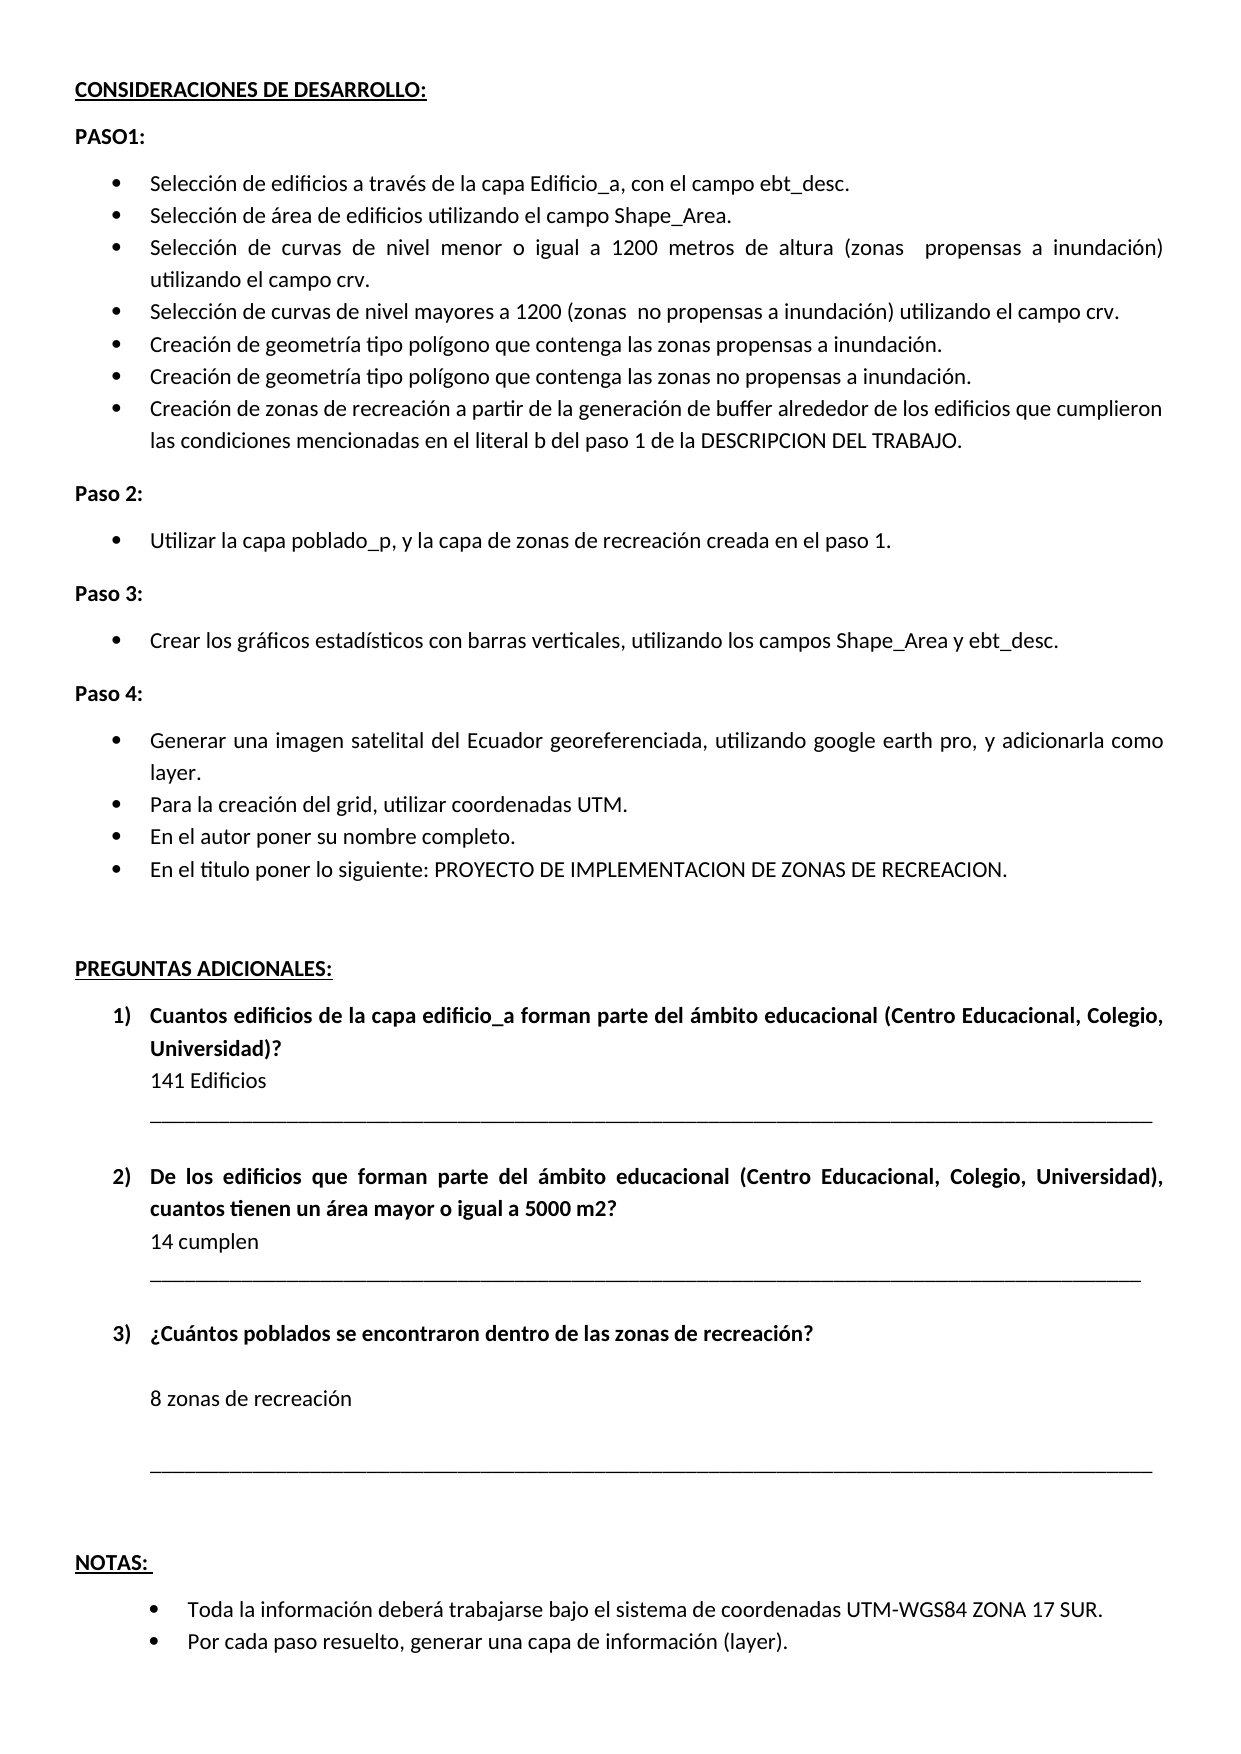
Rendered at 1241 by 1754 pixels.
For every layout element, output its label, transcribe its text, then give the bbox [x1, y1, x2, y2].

list De los edificios que forman parte del ámbito educacional (Centro Educacional, Colegio, Universidad), cuantos tienen un área mayor o igual a 5000 m2? [112, 1162, 1165, 1223]
list Selección de curvas de nivel menor o igual a 1200 metros de altura (zonas propensas a inundación) utilizando el campo crv. [112, 233, 1165, 293]
text PASO1: [75, 122, 1165, 150]
text PREGUNTAS ADICIONALES: [75, 954, 1165, 983]
list Por cada paso resuelto, generar una capa de información (layer). [150, 1627, 1165, 1655]
list Crear los gráficos estadísticos con barras verticales, utilizando los campos Shape_Area y ebt_desc. [112, 626, 1165, 654]
list _______________________________________________________________________________________ [150, 1257, 1165, 1285]
list Creación de zonas de recreación a partir de la generación de buffer alrededor de los edificios que cumplieron las condiciones mencionadas en el literal b del paso 1 de la DESCRIPCION DEL TRABAJO. [112, 394, 1165, 454]
list En el titulo poner lo siguiente: PROYECTO DE IMPLEMENTACION DE ZONAS DE RECREACION. [112, 855, 1165, 883]
text Paso 4: [75, 679, 1165, 707]
list Generar una imagen satelital del Ecuador georeferenciada, utilizando google earth pro, y adicionarla como layer. [112, 726, 1165, 786]
list 8 zonas de recreación [150, 1384, 1165, 1412]
text Paso 2: [75, 479, 1165, 507]
list Utilizar la capa poblado_p, y la capa de zonas de recreación creada en el paso 1. [112, 526, 1165, 554]
list Cuantos edificios de la capa edificio_a forman parte del ámbito educacional (Centro Educacional, Colegio, Universidad)? [112, 1001, 1165, 1062]
text Paso 3: [75, 579, 1165, 607]
list Creación de geometría tipo polígono que contenga las zonas propensas a inundación. [112, 330, 1165, 358]
list ¿Cuántos poblados se encontraron dentro de las zonas de recreación? [112, 1319, 1165, 1347]
text NOTAS: [75, 1548, 1165, 1576]
list Selección de área de edificios utilizando el campo Shape_Area. [112, 201, 1165, 229]
list Selección de curvas de nivel mayores a 1200 (zonas no propensas a inundación) utilizando el campo crv. [112, 297, 1165, 326]
list En el autor poner su nombre completo. [112, 822, 1165, 851]
list Creación de geometría tipo polígono que contenga las zonas no propensas a inundación. [112, 362, 1165, 390]
list Para la creación del grid, utilizar coordenadas UTM. [112, 790, 1165, 818]
list Selección de edificios a través de la capa Edificio_a, con el campo ebt_desc. [112, 169, 1165, 197]
text CONSIDERACIONES DE DESARROLLO: [75, 75, 1165, 103]
list 141 Edificios [150, 1066, 1165, 1094]
list ________________________________________________________________________________________ [150, 1448, 1165, 1476]
list Toda la información deberá trabajarse bajo el sistema de coordenadas UTM-WGS84 ZONA 17 SUR. [150, 1595, 1165, 1623]
list 14 cumplen [150, 1227, 1165, 1255]
list ________________________________________________________________________________________ [150, 1098, 1165, 1126]
